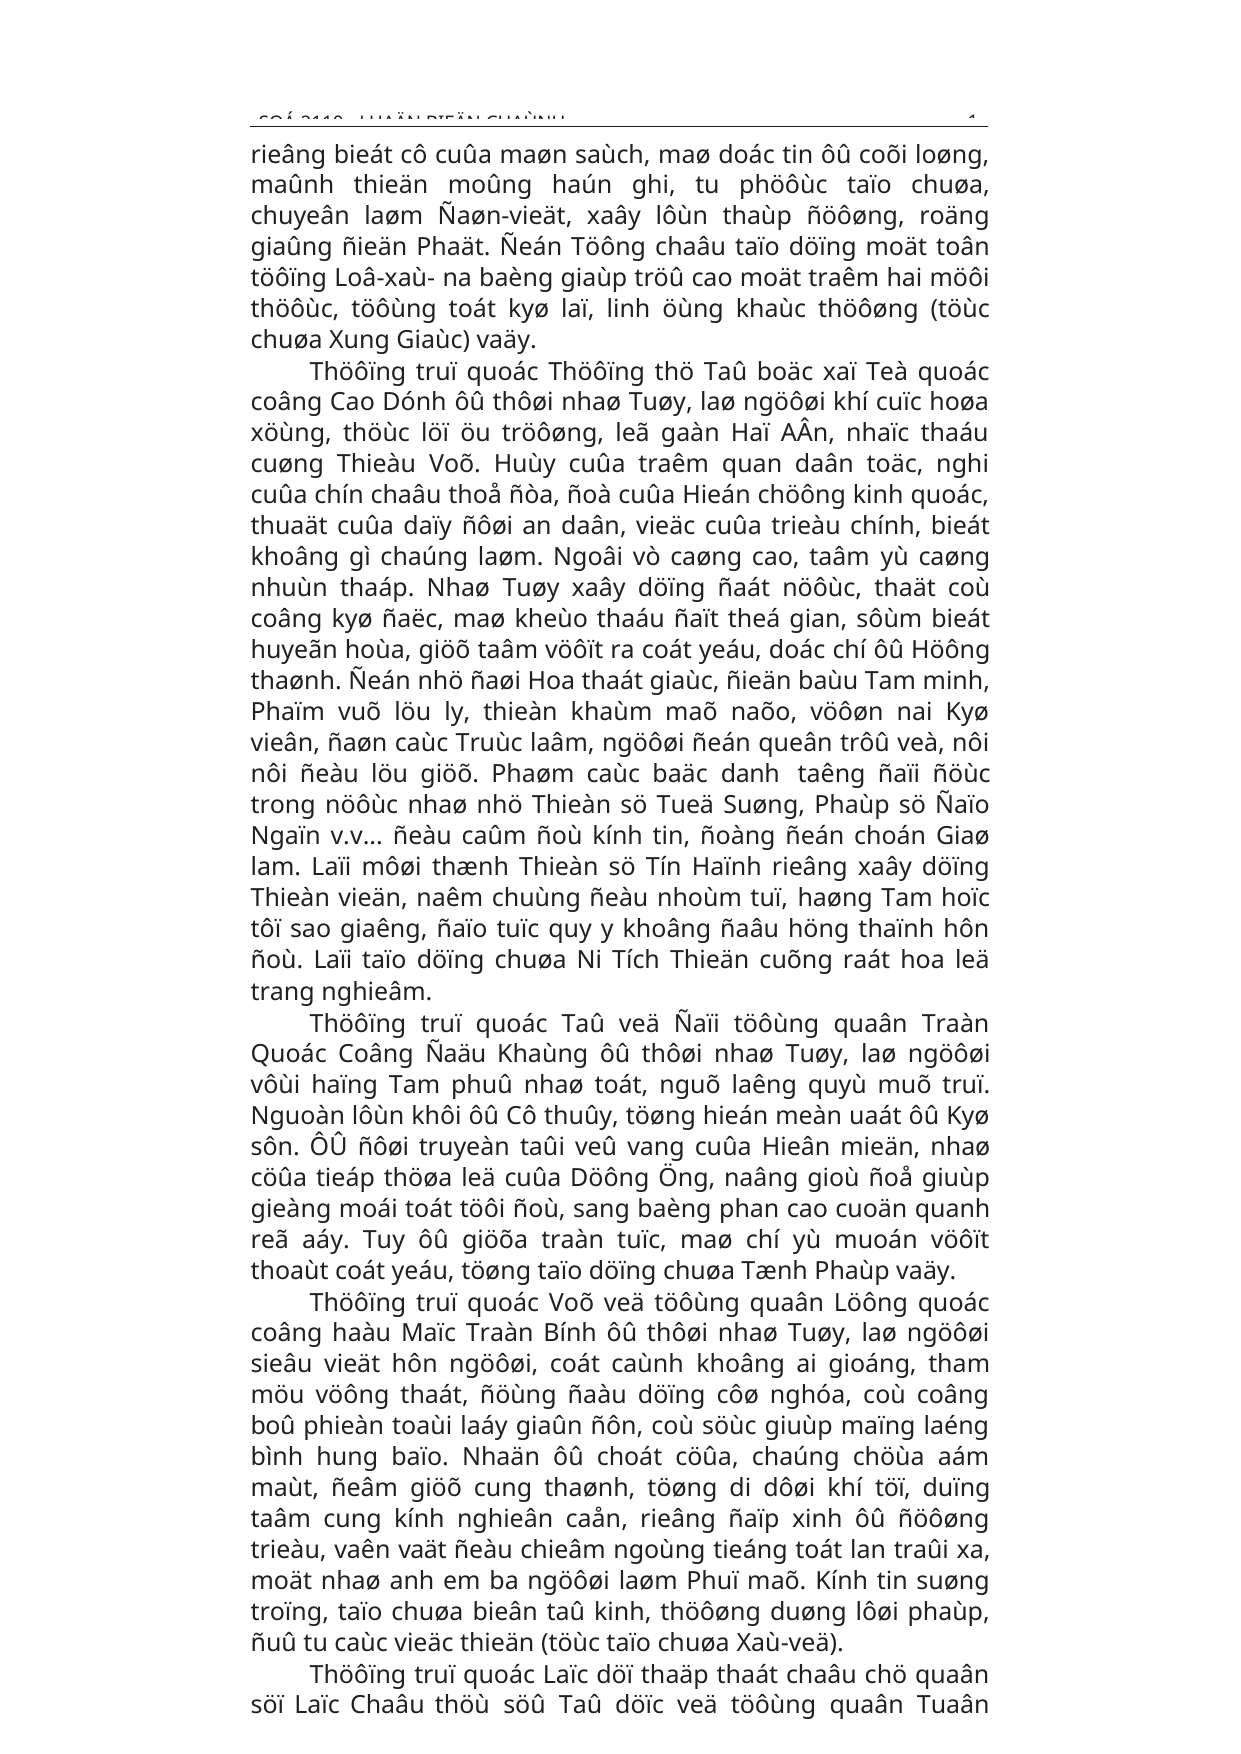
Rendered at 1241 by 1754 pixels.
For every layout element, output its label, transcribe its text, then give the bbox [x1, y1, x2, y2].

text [250, 1659, 990, 1721]
text Thöôïng truï quoác Voõ veä töôùng quaân Löông quoác coâng haàu Maïc Traàn Bính ôû thôøi nhaø Tuøy, laø ngöôøi sieâu vieät hôn ngöôøi, coát caùnh khoâng ai gioáng, tham möu vöông thaát, ñöùng ñaàu döïng côø nghóa, coù coâng boû phieàn toaùi laáy giaûn ñôn, coù söùc giuùp maïng laéng bình hung baïo. Nhaän ôû choát cöûa, chaúng chöùa aám maùt, ñeâm giöõ cung thaønh, töøng di dôøi khí töï, duïng taâm cung kính nghieân caån, rieâng ñaïp xinh ôû ñöôøng trieàu, vaên vaät ñeàu chieâm ngoùng tieáng toát lan traûi xa, moät nhaø anh em ba ngöôøi laøm Phuï maõ. Kính tin suøng troïng, taïo chuøa bieân taû kinh, thöôøng duøng lôøi phaùp, ñuû tu caùc vieäc thieän (töùc taïo chuøa Xaù-veä). [250, 1287, 990, 1659]
text Thöôïng truï quoác Thöôïng thö Taû boäc xaï Teà quoác coâng Cao Dónh ôû thôøi nhaø Tuøy, laø ngöôøi khí cuïc hoøa xöùng, thöùc löï öu tröôøng, leã gaàn Haï AÂn, nhaïc thaáu cuøng Thieàu Voõ. Huùy cuûa traêm quan daân toäc, nghi cuûa chín chaâu thoå ñòa, ñoà cuûa Hieán chöông kinh quoác, thuaät cuûa daïy ñôøi an daân, vieäc cuûa trieàu chính, bieát khoâng gì chaúng laøm. Ngoâi vò caøng cao, taâm yù caøng nhuùn thaáp. Nhaø Tuøy xaây döïng ñaát nöôùc, thaät coù coâng kyø ñaëc, maø kheùo thaáu ñaït theá gian, sôùm bieát huyeãn hoùa, giöõ taâm vöôït ra coát yeáu, doác chí ôû Höông thaønh. Ñeán nhö ñaøi Hoa thaát giaùc, ñieän baùu Tam minh, Phaïm vuõ löu ly, thieàn khaùm maõ naõo, vöôøn nai Kyø vieân, ñaøn caùc Truùc laâm, ngöôøi ñeán queân trôû veà, nôi nôi ñeàu löu giöõ. Phaøm caùc baäc danh taêng ñaïi ñöùc trong nöôùc nhaø nhö Thieàn sö Tueä Suøng, Phaùp sö Ñaïo Ngaïn v.v... ñeàu caûm ñoù kính tin, ñoàng ñeán choán Giaø lam. Laïi môøi thænh Thieàn sö Tín Haïnh rieâng xaây döïng Thieàn vieän, naêm chuùng ñeàu nhoùm tuï, haøng Tam hoïc tôï sao giaêng, ñaïo tuïc quy y khoâng ñaâu höng thaïnh hôn ñoù. Laïi taïo döïng chuøa Ni Tích Thieän cuõng raát hoa leä trang nghieâm. [250, 356, 990, 1007]
text Thöôïng truï quoác Taû veä Ñaïi töôùng quaân Traàn Quoác Coâng Ñaäu Khaùng ôû thôøi nhaø Tuøy, laø ngöôøi vôùi haïng Tam phuû nhaø toát, nguõ laêng quyù muõ truï. Nguoàn lôùn khôi ôû Cô thuûy, töøng hieán meàn uaát ôû Kyø sôn. ÔÛ ñôøi truyeàn taûi veû vang cuûa Hieân mieän, nhaø cöûa tieáp thöøa leä cuûa Döông Öng, naâng gioù ñoå giuùp gieàng moái toát töôi ñoù, sang baèng phan cao cuoän quanh reã aáy. Tuy ôû giöõa traàn tuïc, maø chí yù muoán vöôït thoaùt coát yeáu, töøng taïo döïng chuøa Tænh Phaùp vaäy. [250, 1007, 990, 1287]
text rieâng bieát cô cuûa maøn saùch, maø doác tin ôû coõi loøng, maûnh thieän moûng haún ghi, tu phöôùc taïo chuøa, chuyeân laøm Ñaøn-vieät, xaây lôùn thaùp ñöôøng, roäng giaûng ñieän Phaät. Ñeán Töông chaâu taïo döïng moät toân töôïng Loâ-xaù- na baèng giaùp tröû cao moät traêm hai möôi thöôùc, töôùng toát kyø laï, linh öùng khaùc thöôøng (töùc chuøa Xung Giaùc) vaäy. [250, 138, 990, 356]
